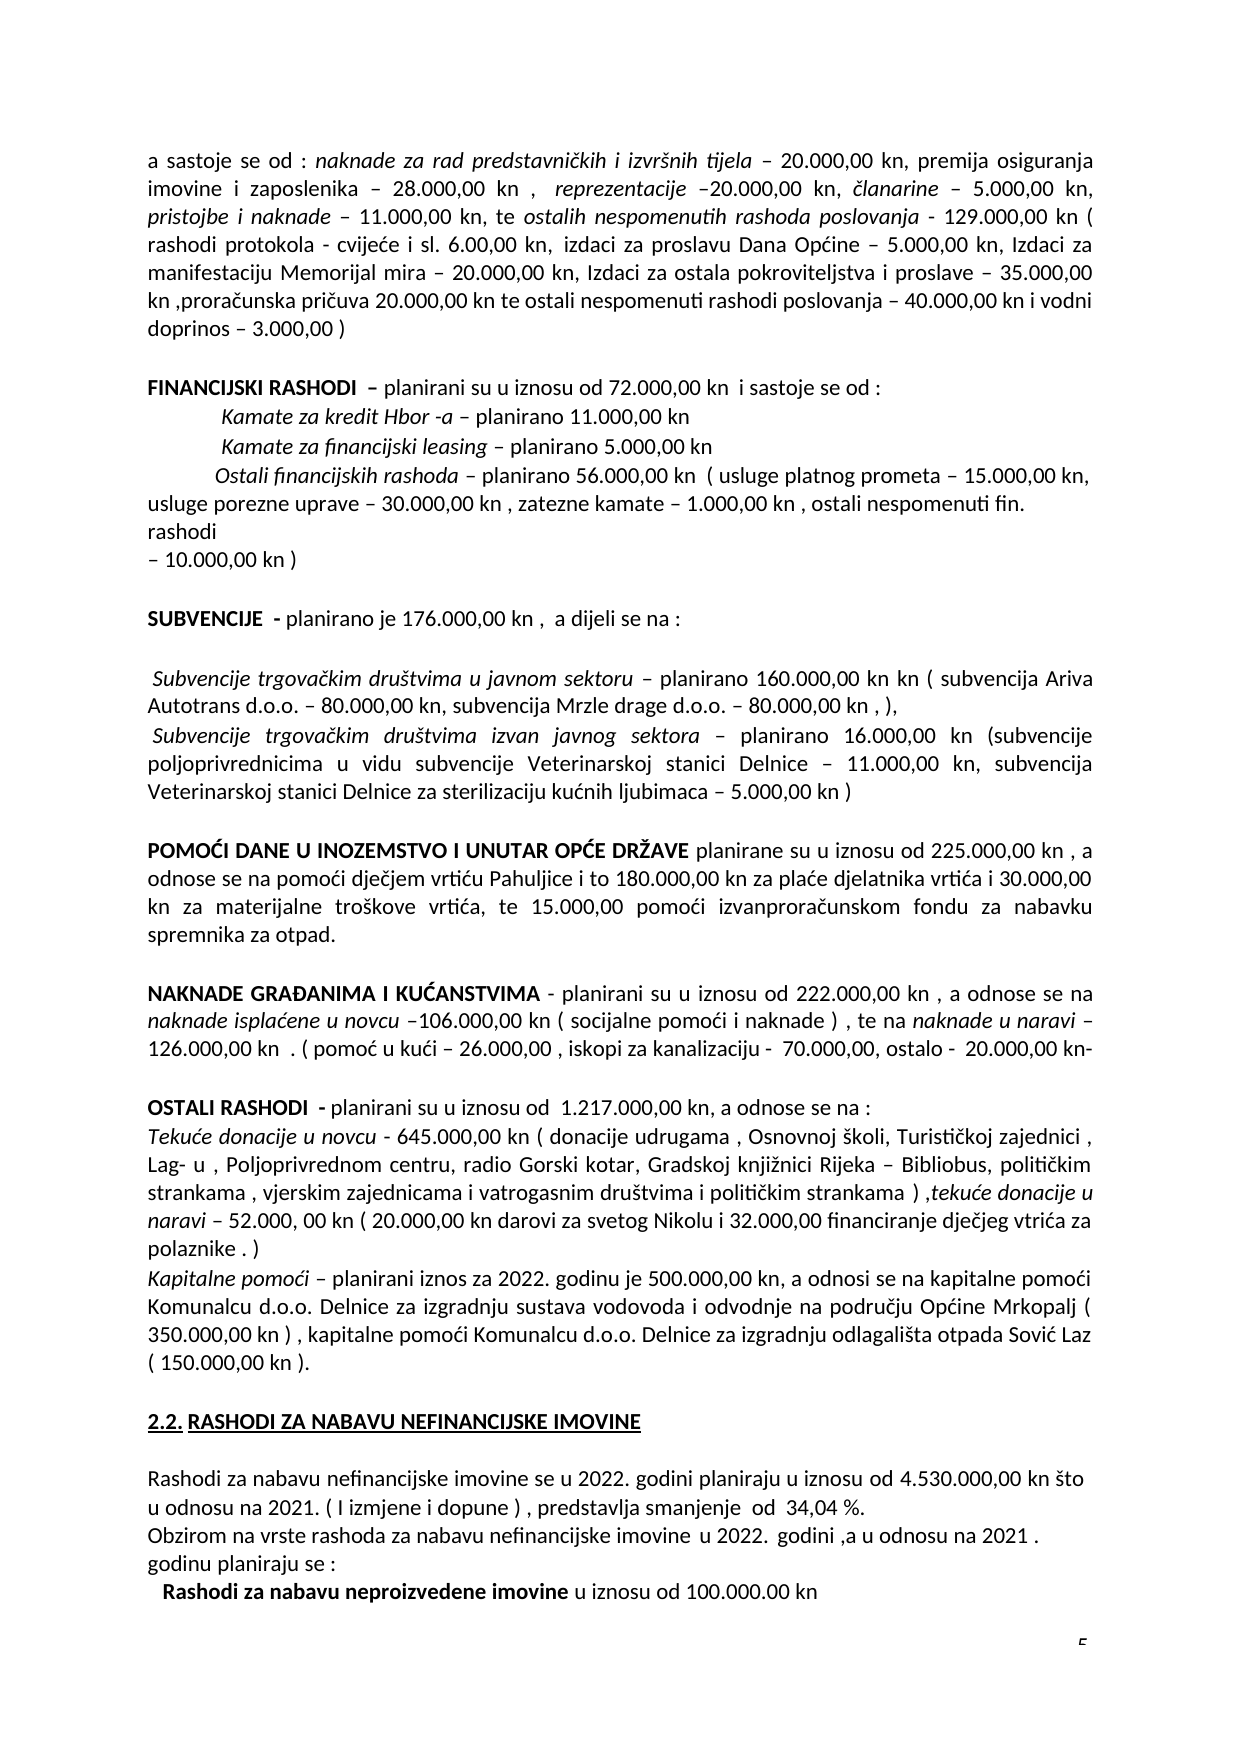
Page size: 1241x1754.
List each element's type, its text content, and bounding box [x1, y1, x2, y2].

text Ostali financijskih rashoda – planirano 56.000,00 kn ( usluge platnog prometa – 15.000,00 kn, usluge porezne uprave – 30.000,00 kn , zatezne kamate – 1.000,00 kn , ostali nespomenuti fin. rashodi [147, 461, 1093, 545]
text POMOĆI DANE U INOZEMSTVO I UNUTAR OPĆE DRŽAVE planirane su u iznosu od 225.000,00 kn , a odnose se na pomoći dječjem vrtiću Pahuljice i to 180.000,00 kn za plaće djelatnika vrtića i 30.000,00 kn za materijalne troškove vrtića, te 15.000,00 pomoći izvanproračunskom fondu za nabavku spremnika za otpad. [147, 836, 1093, 948]
text Subvencije trgovačkim društvima u javnom sektoru – planirano 160.000,00 kn kn ( subvencija Ariva Autotrans d.o.o. – 80.000,00 kn, subvencija Mrzle drage d.o.o. – 80.000,00 kn , ), [147, 664, 1094, 719]
text NAKNADE GRAĐANIMA I KUĆANSTVIMA - planirani su u iznosu od 222.000,00 kn , a odnose se na naknade isplaćene u novcu –106.000,00 kn ( socijalne pomoći i naknade ) , te na naknade u naravi – 126.000,00 kn . ( pomoć u kući – 26.000,00 , iskopi za kanalizaciju - 70.000,00, ostalo - 20.000,00 kn- [147, 979, 1094, 1062]
text FINANCIJSKI RASHODI – planirani su u iznosu od 72.000,00 kn i sastoje se od : [147, 373, 1151, 401]
text Tekuće donacije u novcu - 645.000,00 kn ( donacije udrugama , Osnovnoj školi, Turističkoj zajednici , Lag- u , Poljoprivrednom centru, radio Gorski kotar, Gradskoj knjižnici Rijeka – Bibliobus, političkim strankama , vjerskim zajednicama i vatrogasnim društvima i političkim strankama ) ,tekuće donacije u naravi – 52.000, 00 kn ( 20.000,00 kn darovi za svetog Nikolu i 32.000,00 financiranje dječjeg vtrića za polaznike . ) [147, 1122, 1093, 1263]
text OSTALI RASHODI - planirani su u iznosu od 1.217.000,00 kn, a odnose se na : [147, 1093, 1151, 1121]
text – 10.000,00 kn ) [147, 545, 1151, 573]
text a sastoje se od : naknade za rad predstavničkih i izvršnih tijela – 20.000,00 kn, premija osiguranja imovine i zaposlenika – 28.000,00 kn , reprezentacije –20.000,00 kn, članarine – 5.000,00 kn, pristojbe i naknade – 11.000,00 kn, te ostalih nespomenutih rashoda poslovanja - 129.000,00 kn ( rashodi protokola - cvijeće i sl. 6.00,00 kn, izdaci za proslavu Dana Općine – 5.000,00 kn, Izdaci za manifestaciju Memorijal mira – 20.000,00 kn, Izdaci za ostala pokroviteljstva i proslave – 35.000,00 kn ,proračunska pričuva 20.000,00 kn te ostali nespomenuti rashodi poslovanja – 40.000,00 kn i vodni doprinos – 3.000,00 ) [147, 146, 1094, 342]
text Kamate za financijski leasing – planirano 5.000,00 kn [221, 432, 1151, 460]
text Obzirom na vrste rashoda za nabavu nefinancijske imovine u 2022. godini ,a u odnosu na 2021 . godinu planiraju se : [147, 1521, 1098, 1577]
text Kamate za kredit Hbor -a – planirano 11.000,00 kn [221, 402, 1151, 430]
text Rashodi za nabavu nefinancijske imovine se u 2022. godini planiraju u iznosu od 4.530.000,00 kn što u odnosu na 2021. ( I izmjene i dopune ) , predstavlja smanjenje od 34,04 %. [147, 1464, 1093, 1521]
subtitle RASHODI ZA NABAVU NEFINANCIJSKE IMOVINE [147, 1407, 1151, 1435]
text SUBVENCIJE - planirano je 176.000,00 kn , a dijeli se na : [147, 604, 1151, 632]
text Kapitalne pomoći – planirani iznos za 2022. godinu je 500.000,00 kn, a odnosi se na kapitalne pomoći Komunalcu d.o.o. Delnice za izgradnju sustava vodovoda i odvodnje na području Općine Mrkopalj ( 350.000,00 kn ) , kapitalne pomoći Komunalcu d.o.o. Delnice za izgradnju odlagališta otpada Sović Laz ( 150.000,00 kn ). [147, 1264, 1093, 1376]
text Rashodi za nabavu neproizvedene imovine u iznosu od 100.000.00 kn [162, 1577, 1151, 1605]
text Subvencije trgovačkim društvima izvan javnog sektora – planirano 16.000,00 kn (subvencije poljoprivrednicima u vidu subvencije Veterinarskoj stanici Delnice – 11.000,00 kn, subvencija Veterinarskoj stanici Delnice za sterilizaciju kućnih ljubimaca – 5.000,00 kn ) [147, 721, 1093, 805]
